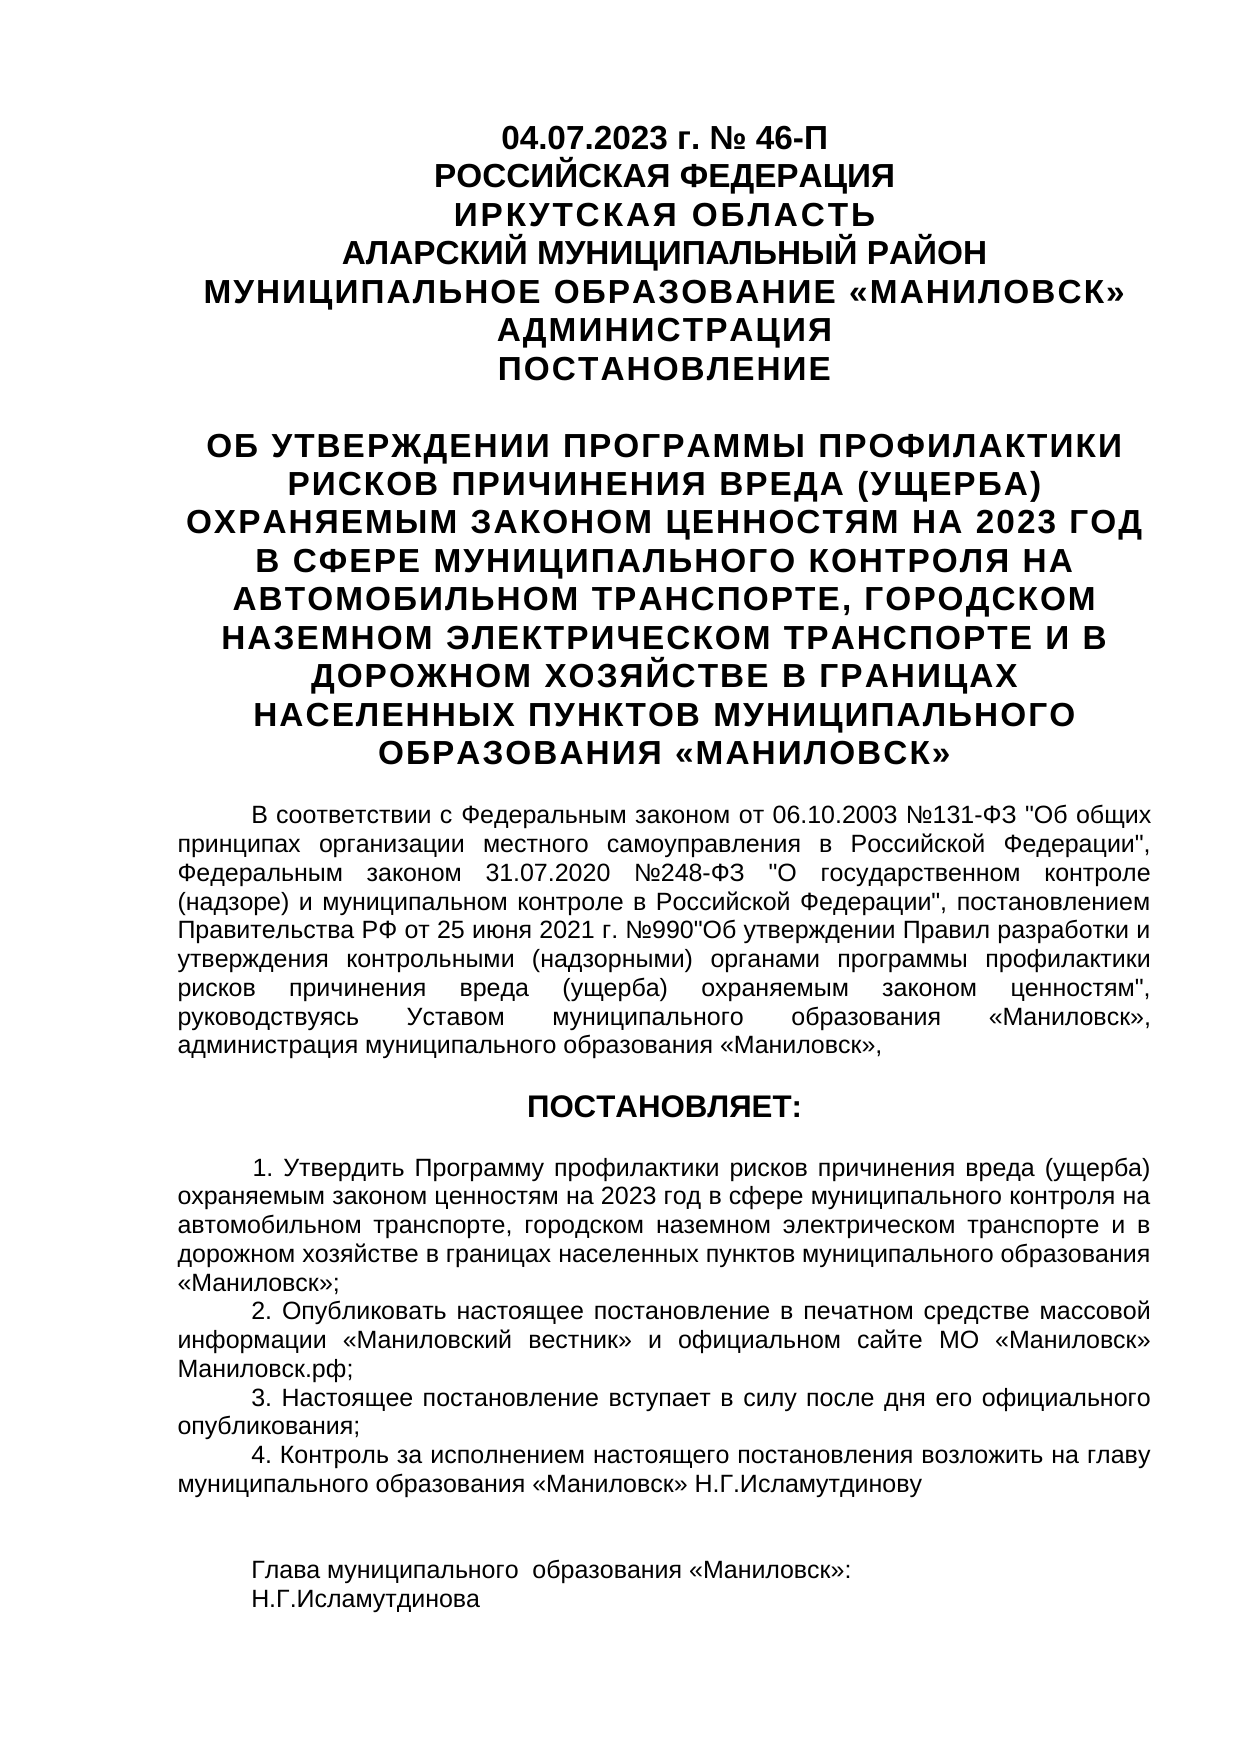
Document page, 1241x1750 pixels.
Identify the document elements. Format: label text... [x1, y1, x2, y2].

text 2. Опубликовать настоящее постановление в печатном средстве массовой информации «Маниловский вестник» и официальном сайте МО «Маниловск» Маниловск.рф; [177, 1296, 1152, 1382]
text МУНИЦИПАЛЬНОЕ ОБРАЗОВАНИЕ «МАНИЛОВСК» [177, 272, 1152, 310]
text ПОСТАНОВЛЯЕТ: [177, 1088, 1152, 1124]
text РОССИЙСКАЯ ФЕДЕРАЦИЯ [177, 157, 1152, 195]
text Глава муниципального образования «Маниловск»: [177, 1555, 1152, 1584]
text АЛАРСКИЙ МУНИЦИПАЛЬНЫЙ РАЙОН [177, 233, 1152, 272]
text В соответствии с Федеральным законом от 06.10.2003 №131-ФЗ "Об общих принципах организации местного самоуправления в Российской Федерации", Федеральным законом 31.07.2020 №248-ФЗ "О государственном контроле (надзоре) и муниципальном контроле в Российской Федерации", постановлением Правительства РФ от 25 июня 2021 г. №990"Об утверждении Правил разработки и утверждения контрольными (надзорными) органами программы профилактики рисков причинения вреда (ущерба) охраняемым законом ценностям", руководствуясь Уставом муниципального образования «Маниловск», администрация муниципального образования «Маниловск», [177, 800, 1152, 1059]
text 3. Настоящее постановление вступает в силу после дня его официального опубликования; [177, 1382, 1152, 1440]
text 4. Контроль за исполнением настоящего постановления возложить на главу муниципального образования «Маниловск» Н.Г.Исламутдинову [177, 1440, 1152, 1497]
text АДМИНИСТРАЦИЯ [177, 310, 1152, 349]
text ПОСТАНОВЛЕНИЕ [177, 349, 1152, 387]
text ОБ УТВЕРЖДЕНИИ ПРОГРАММЫ ПРОФИЛАКТИКИ РИСКОВ ПРИЧИНЕНИЯ ВРЕДА (УЩЕРБА) ОХРАНЯЕМЫМ ЗАКОНОМ ЦЕННОСТЯМ НА 2023 ГОД В СФЕРЕ МУНИЦИПАЛЬНОГО КОНТРОЛЯ НА АВТОМОБИЛЬНОМ ТРАНСПОРТЕ, ГОРОДСКОМ НАЗЕМНОМ ЭЛЕКТРИЧЕСКОМ ТРАНСПОРТЕ И В ДОРОЖНОМ ХОЗЯЙСТВЕ В ГРАНИЦАХ НАСЕЛЕННЫХ ПУНКТОВ МУНИЦИПАЛЬНОГО ОБРАЗОВАНИЯ «МАНИЛОВСК» [177, 426, 1152, 772]
text Н.Г.Исламутдинова [177, 1584, 1152, 1612]
text 04.07.2023 г. № 46-П [177, 118, 1152, 157]
text ИРКУТСКАЯ ОБЛАСТЬ [177, 195, 1152, 233]
text 1. Утвердить Программу профилактики рисков причинения вреда (ущерба) охраняемым законом ценностям на 2023 год в сфере муниципального контроля на автомобильном транспорте, городском наземном электрическом транспорте и в дорожном хозяйстве в границах населенных пунктов муниципального образования «Маниловск»; [177, 1152, 1152, 1296]
